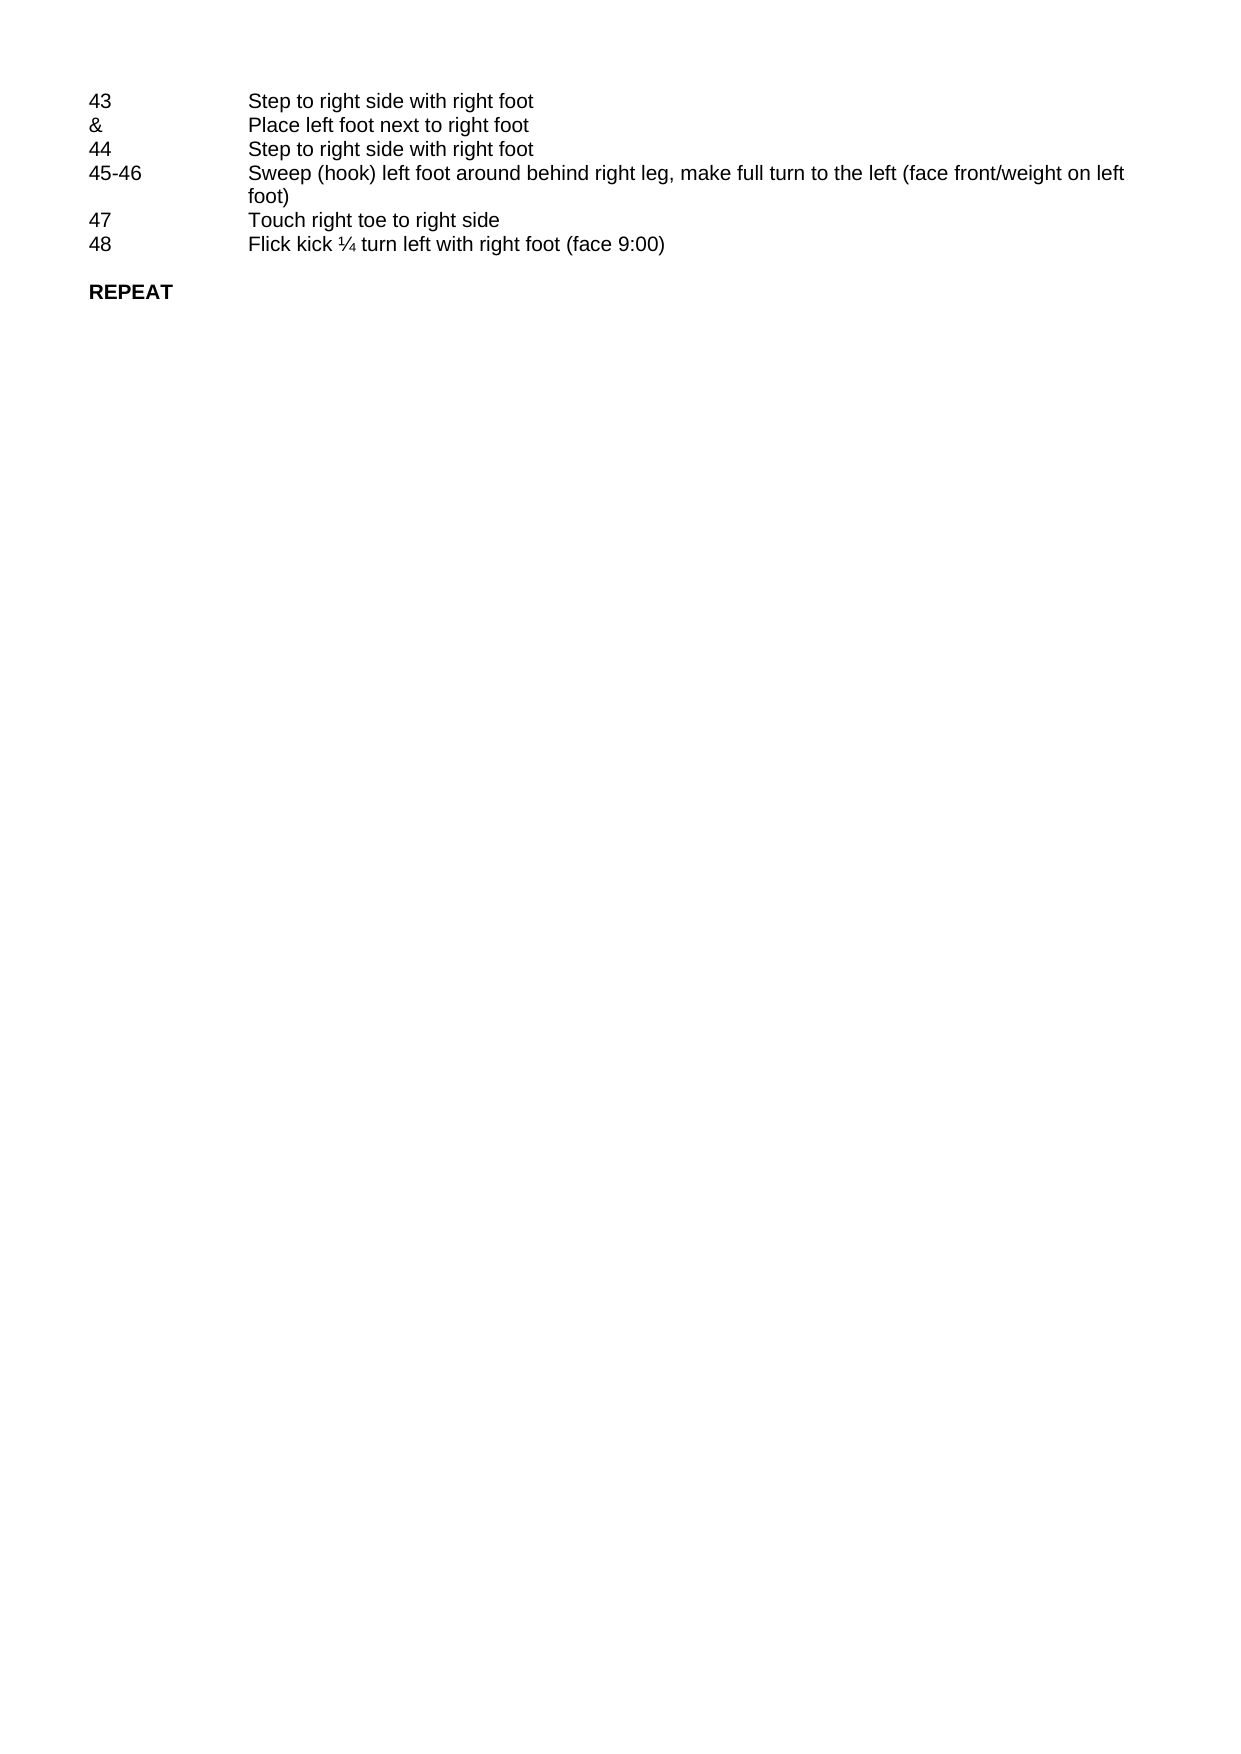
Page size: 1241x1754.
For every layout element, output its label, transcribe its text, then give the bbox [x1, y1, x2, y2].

text REPEAT [88, 280, 1152, 304]
table_header Touch right toe to right side [248, 208, 1152, 232]
table_header Step to right side with right foot [248, 136, 1152, 160]
table_header Sweep (hook) left foot around behind right leg, make full turn to the left (face front/weight on left foot) [248, 160, 1152, 208]
table_header 43 [89, 89, 248, 112]
table_header 45-46 [89, 160, 248, 208]
table_header 47 [89, 208, 248, 232]
table_header & [89, 113, 248, 136]
table_header 48 [89, 232, 248, 256]
table_header 44 [89, 136, 248, 160]
table_header Step to right side with right foot [248, 89, 1152, 112]
table_header Flick kick ¼ turn left with right foot (face 9:00) [248, 232, 1152, 256]
table_header Place left foot next to right foot [248, 113, 1152, 136]
